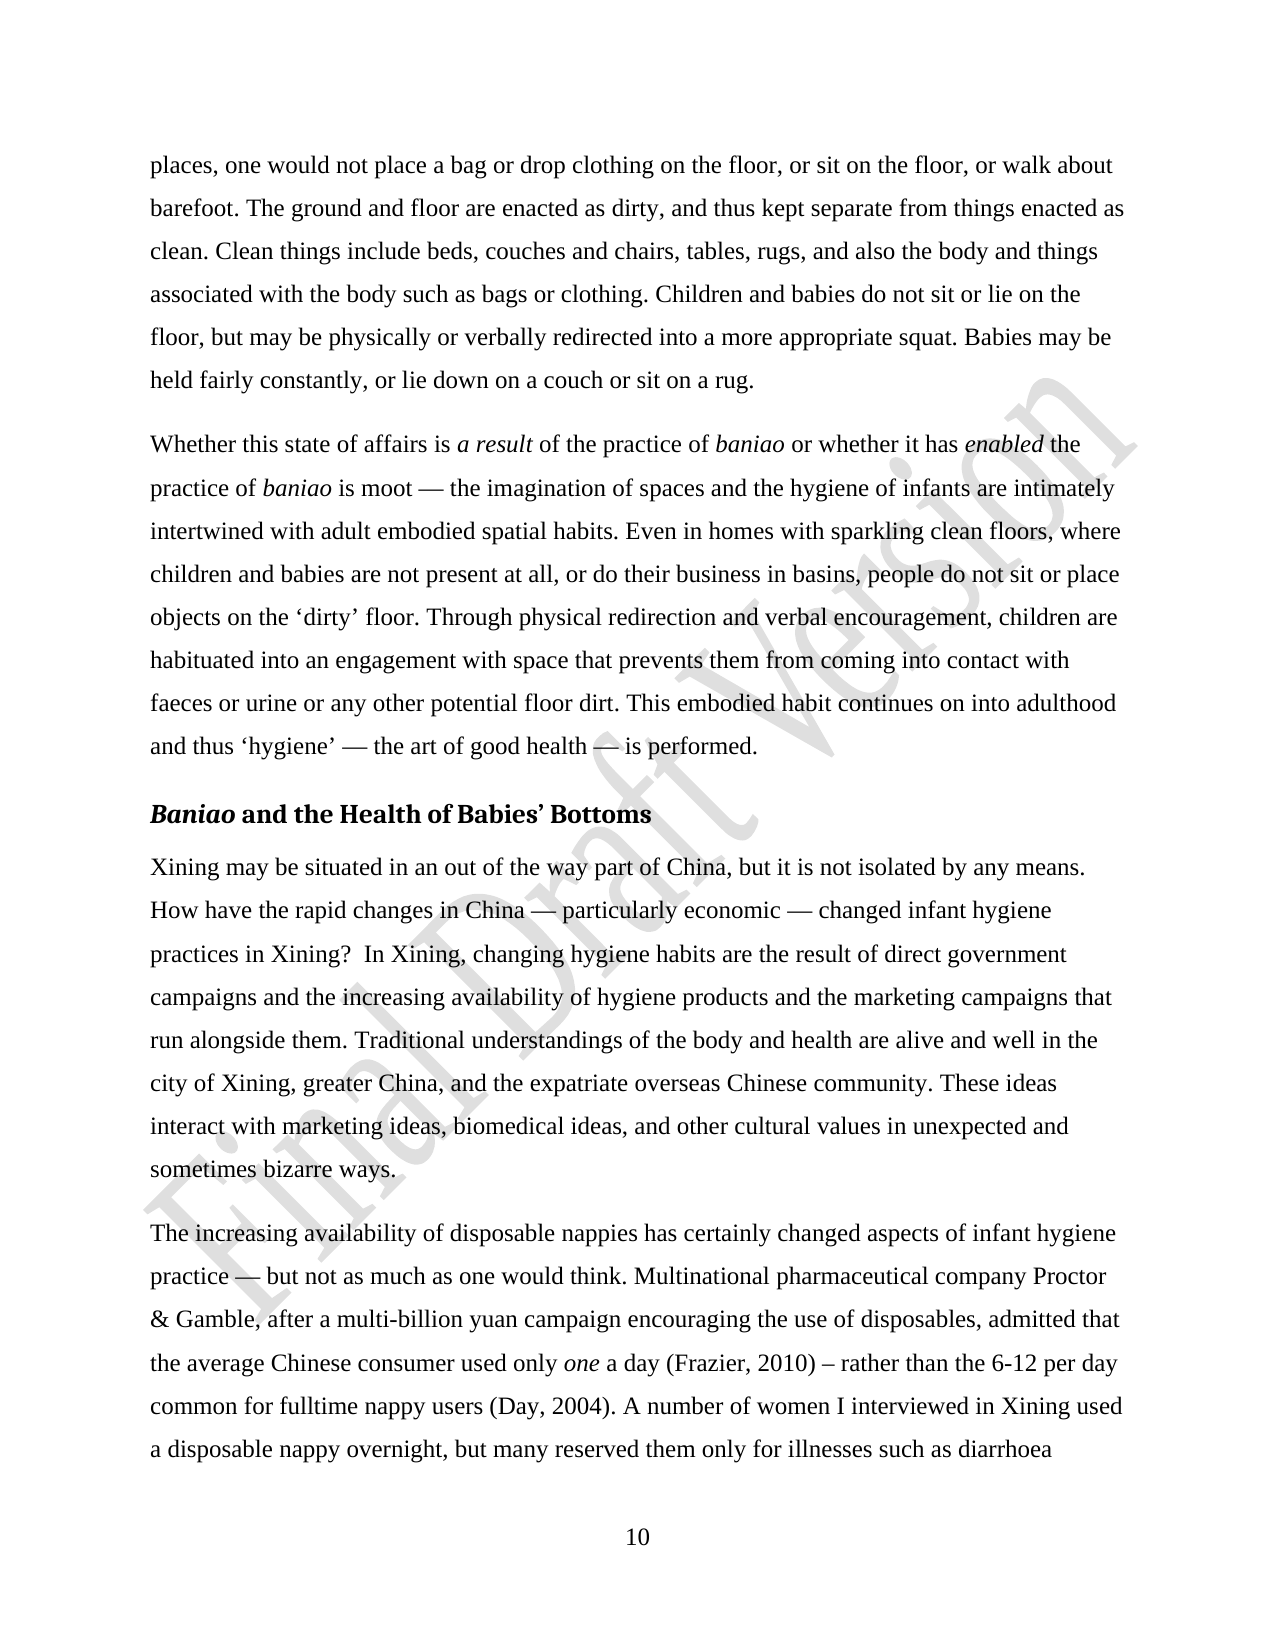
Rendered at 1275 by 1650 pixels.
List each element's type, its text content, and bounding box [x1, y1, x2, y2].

text Xining may be situated in an out of the way part of China, but it is not isolated by any means. How have the rapid changes in China — particularly economic — changed infant hygiene practices in Xining? In Xining, changing hygiene habits are the result of direct government campaigns and the increasing availability of hygiene products and the marketing campaigns that run alongside them. Traditional understandings of the body and health are alive and well in the city of Xining, greater China, and the expatriate overseas Chinese community. These ideas interact with marketing ideas, biomedical ideas, and other cultural values in unexpected and sometimes bizarre ways. [150, 852, 1125, 1183]
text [150, 150, 1125, 394]
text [150, 1218, 1125, 1463]
subtitle Baniao and the Health of Babies’ Bottoms [150, 799, 1125, 831]
text Whether this state of affairs is a result of the practice of baniao or whether it has enabled the practice of baniao is moot — the imagination of spaces and the hygiene of infants are intimately intertwined with adult embodied spatial habits. Even in homes with sparkling clean floors, where children and babies are not present at all, or do their business in basins, people do not sit or place objects on the ‘dirty’ floor. Through physical redirection and verbal encouragement, children are habituated into an engagement with space that prevents them from coming into contact with faeces or urine or any other potential floor dirt. This embodied habit continues on into adulthood and thus ‘hygiene’ — the art of good health — is performed. [150, 429, 1125, 760]
